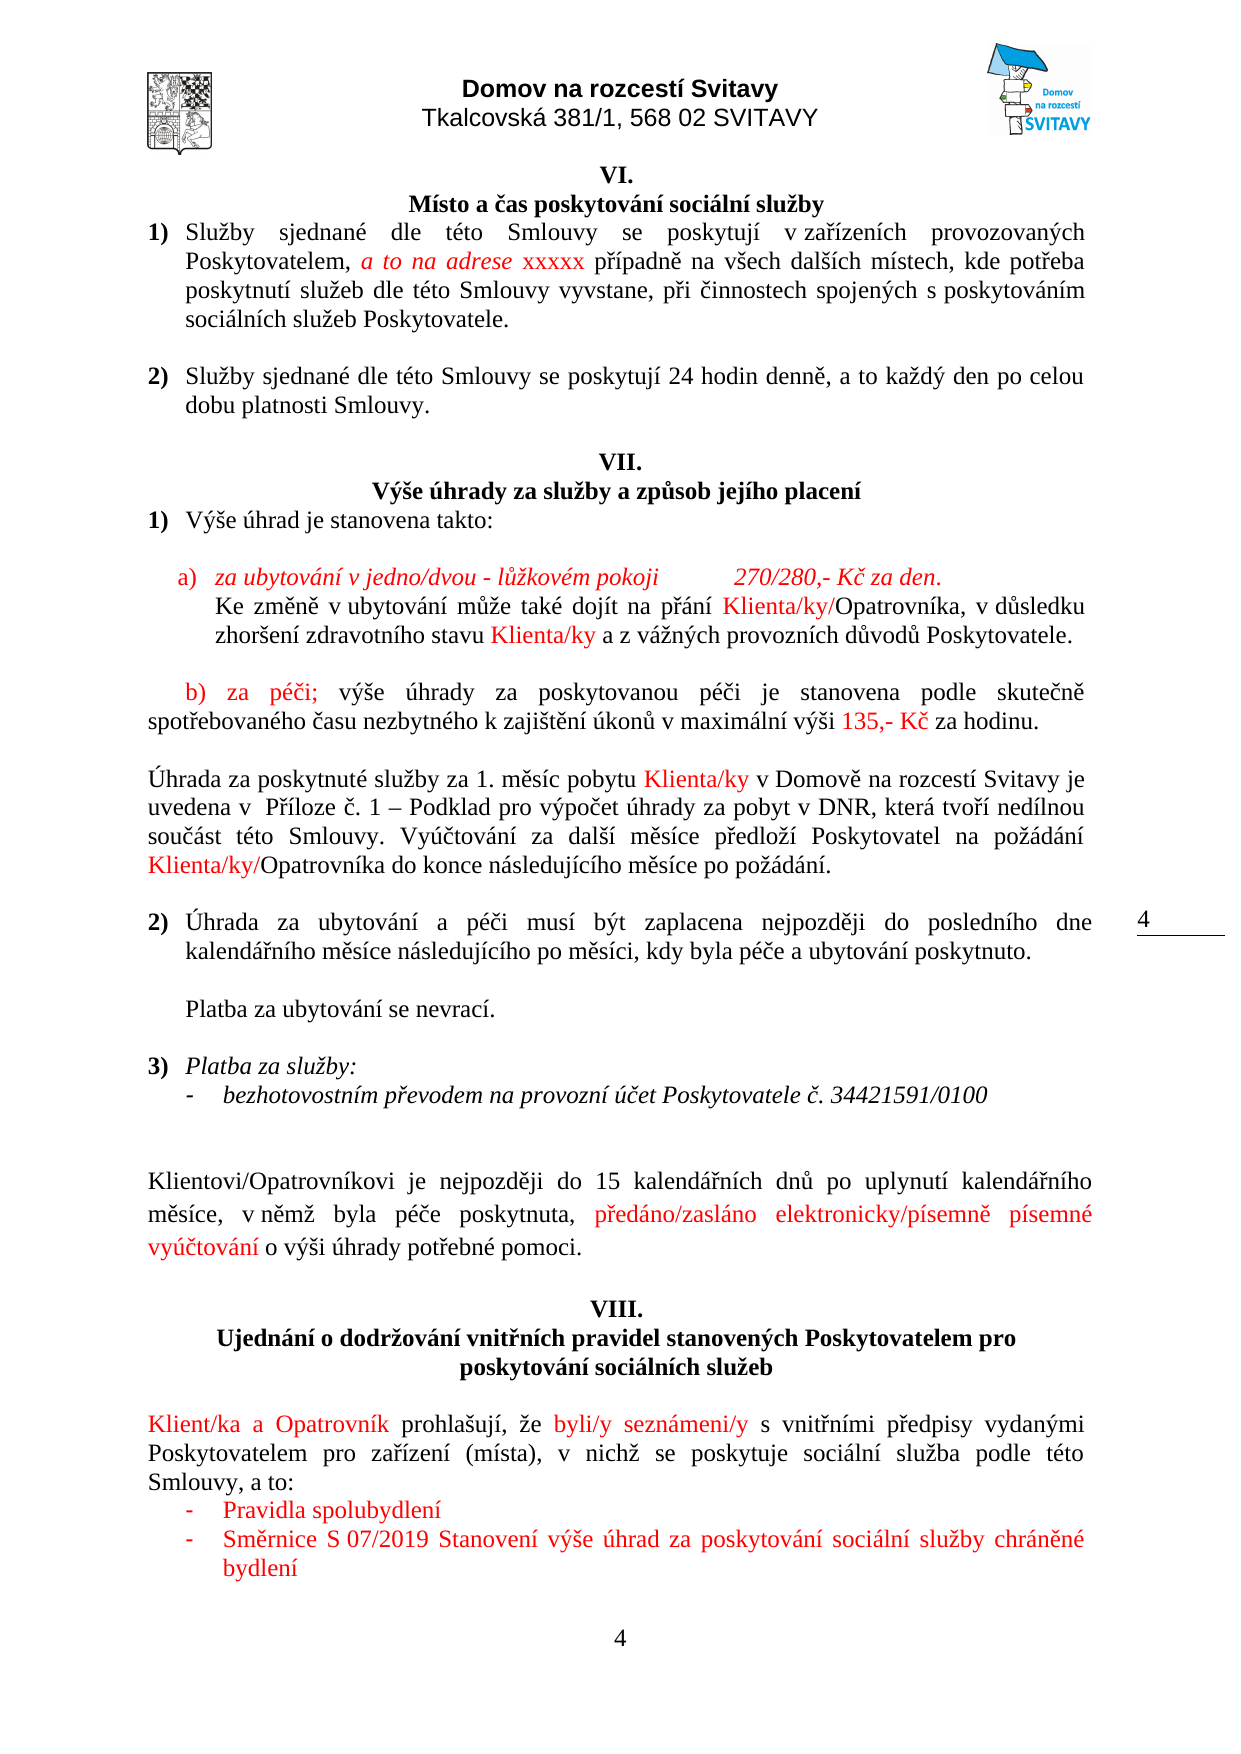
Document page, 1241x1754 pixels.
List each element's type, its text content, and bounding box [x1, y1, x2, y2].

picture [987, 43, 1093, 135]
text b) za péči; výše úhrady za poskytovanou péči je stanovena podle skutečně spotřebovaného času nezbytného k zajištění úkonů v maximální výši 135,- Kč za hodinu. [148, 677, 1085, 735]
list Pravidla spolubydlení [185, 1495, 1085, 1524]
text poskytování sociálních služeb [148, 1352, 1085, 1380]
list Výše úhrad je stanovena takto: [148, 505, 1085, 534]
list Služby sjednané dle této Smlouvy se poskytují v zařízeních provozovaných Poskytovatelem, a to na adrese xxxxx případně na všech dalších místech, kde potřeba poskytnutí služeb dle této Smlouvy vyvstane, při činnostech spojených s poskytováním sociálních služeb Poskytovatele. [148, 217, 1085, 332]
subtitle Výše úhrady za služby a způsob jejího placení [148, 476, 1085, 505]
list bezhotovostním převodem na provozní účet Poskytovatele č. 34421591/0100 [185, 1080, 1085, 1109]
text Klientovi/Opatrovníkovi je nejpozději do 15 kalendářních dnů po uplynutí kalendářního měsíce, v němž byla péče poskytnuta, předáno/zasláno elektronicky/písemně písemné vyúčtování o výši úhrady potřebné pomoci. [148, 1166, 1093, 1261]
list za ubytování v jedno/dvou - lůžkovém pokoji 270/280,- Kč za den. [177, 562, 1085, 591]
text VII. [148, 447, 1093, 476]
subtitle VI. [148, 160, 1085, 189]
picture [147, 72, 212, 155]
text Platba za ubytování se nevrací. [185, 994, 1093, 1022]
text Úhrada za poskytnuté služby za 1. měsíc pobytu Klienta/ky v Domově na rozcestí Svitavy je uvedena v Příloze č. 1 – Podklad pro výpočet úhrady za pobyt v DNR, která tvoří nedílnou součást této Smlouvy. Vyúčtování za další měsíce předloží Poskytovatel na požádání Klienta/ky/Opatrovníka do konce následujícího měsíce po požádání. [148, 764, 1085, 879]
list Služby sjednané dle této Smlouvy se poskytují 24 hodin denně, a to každý den po celou dobu platnosti Smlouvy. [148, 361, 1085, 419]
list Směrnice S 07/2019 Stanovení výše úhrad za poskytování sociální služby chráněné bydlení [185, 1524, 1085, 1582]
list Platba za služby: [148, 1051, 1093, 1080]
text VIII. [148, 1294, 1085, 1323]
text Ke změně v ubytování může také dojít na přání Klienta/ky/Opatrovníka, v důsledku zhoršení zdravotního stavu Klienta/ky a z vážných provozních důvodů Poskytovatele. [215, 591, 1085, 649]
text Ujednání o dodržování vnitřních pravidel stanovených Poskytovatelem pro [148, 1323, 1085, 1352]
text Klient/ka a Opatrovník prohlašují, že byli/y seznámeni/y s vnitřními předpisy vydanými Poskytovatelem pro zařízení (místa), v nichž se poskytuje sociální služba podle této Smlouvy, a to: [148, 1409, 1085, 1495]
list Úhrada za ubytování a péči musí být zaplacena nejpozději do posledního dne kalendářního měsíce následujícího po měsíci, kdy byla péče a ubytování poskytnuto. [148, 907, 1093, 965]
subtitle Místo a čas poskytování sociální služby [148, 189, 1085, 217]
